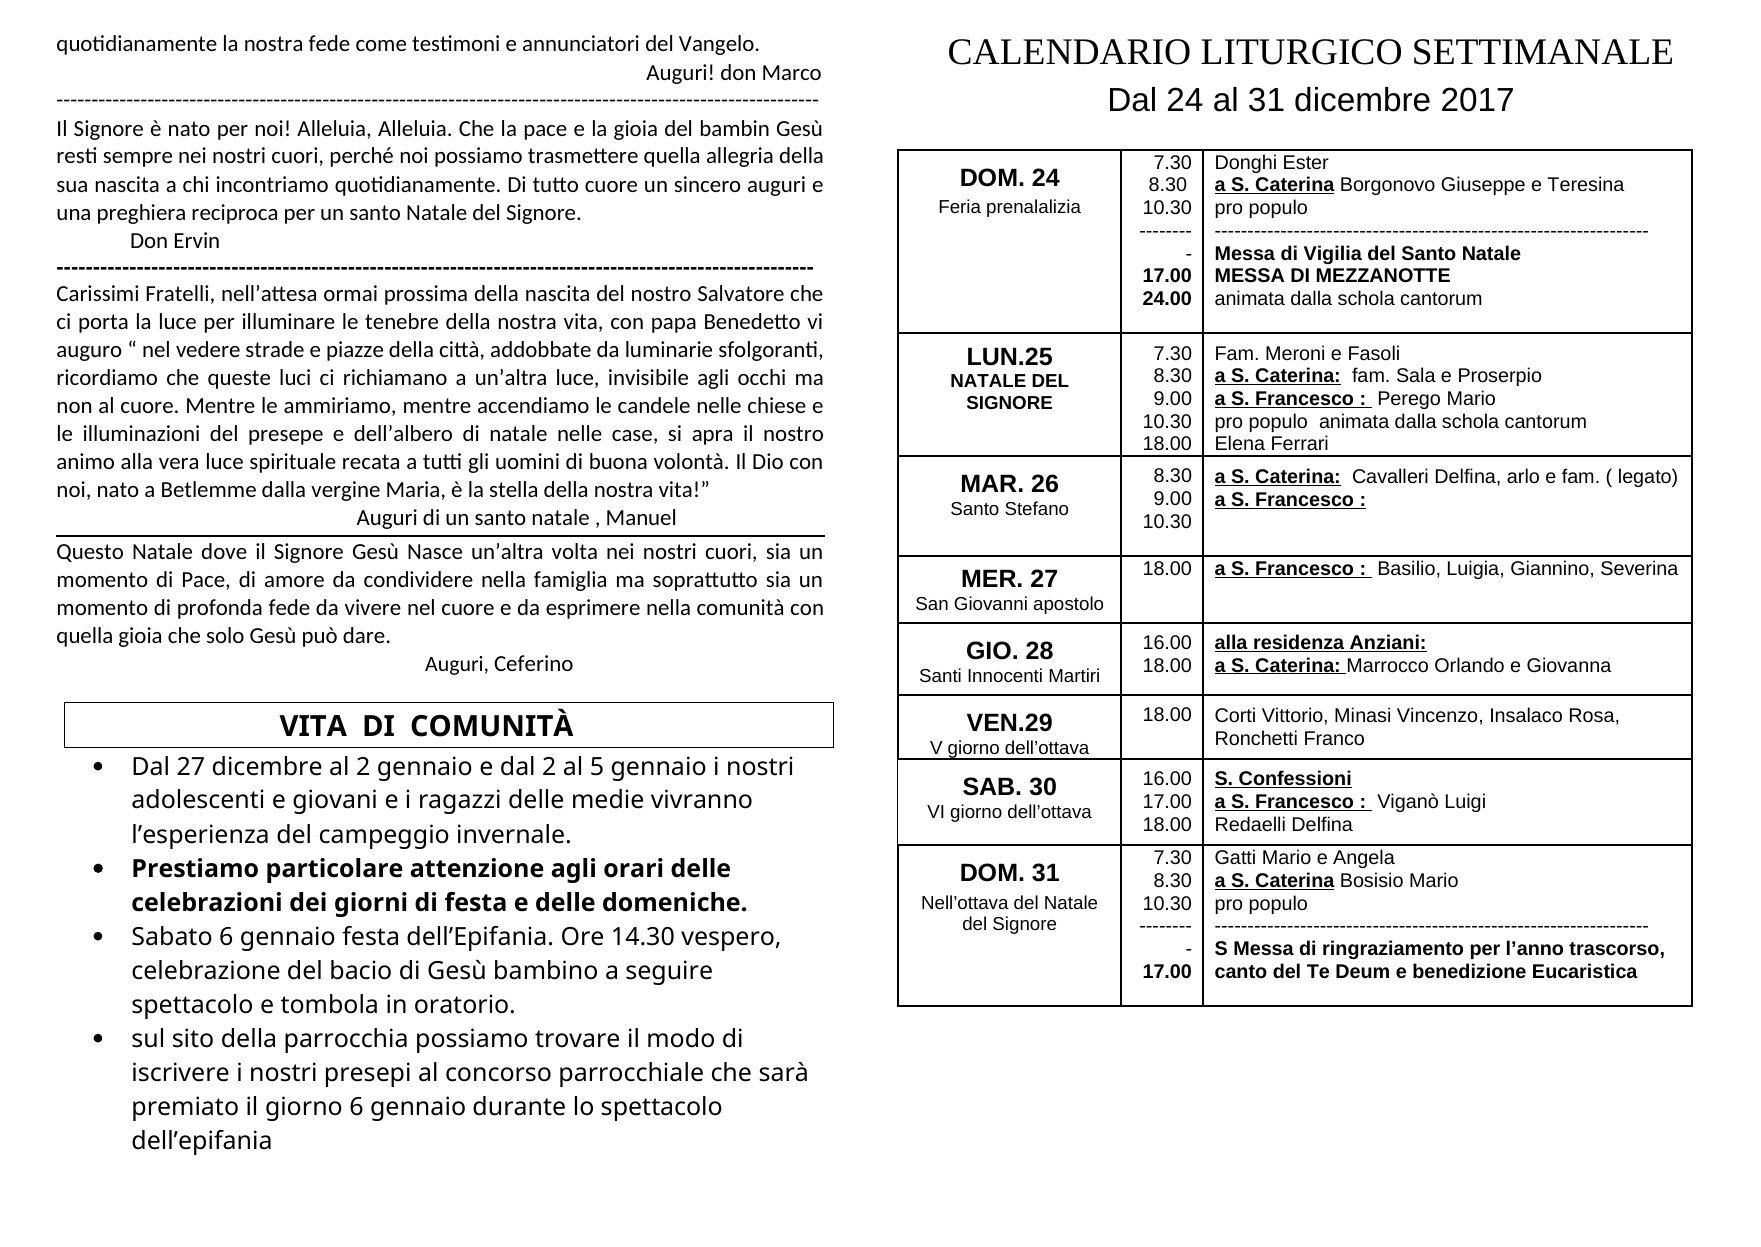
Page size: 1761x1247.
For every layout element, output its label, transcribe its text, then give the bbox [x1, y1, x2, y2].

text Questo Natale dove il Signore Gesù Nasce un’altra volta nei nostri cuori, sia un momento di Pace, di amore da condividere nella famiglia ma soprattutto sia un momento di profonda fede da vivere nel cuore e da esprimere nella comunità con quella gioia che solo Gesù può dare. [56, 537, 825, 649]
title Prestiamo particolare attenzione agli orari delle celebrazioni dei giorni di festa e delle domeniche. [94, 850, 825, 918]
table_cell SAB. 30 VI giorno dell’ottava [898, 760, 1120, 844]
table_cell S. Confessioni a S. Francesco : Viganò Luigi Redaelli Delfina [1204, 760, 1691, 844]
table_header Donghi Ester a S. Caterina Borgonovo Giuseppe e Teresina pro populo ------------------------------------------------------------------ Messa di Vigilia del Santo Natale MESSA DI MEZZANOTTE animata dalla schola cantorum [1204, 151, 1691, 332]
table_cell MER. 27 San Giovanni apostolo [899, 557, 1120, 622]
text Il Signore è nato per noi! Alleluia, Alleluia. Che la pace e la gioia del bambin Gesù resti sempre nei nostri cuori, perché noi possiamo trasmettere quella allegria della sua nascita a chi incontriamo quotidianamente. Di tutto cuore un sincero auguri e una preghiera reciproca per un santo Natale del Signore. [56, 114, 825, 226]
text Carissimi Fratelli, nell’attesa ormai prossima della nascita del nostro Salvatore che ci porta la luce per illuminare le tenebre della nostra vita, con papa Benedetto vi auguro “ nel vedere strade e piazze della città, addobbate da luminarie sfolgoranti, ricordiamo che queste luci ci richiamano a un’altra luce, invisibile agli occhi ma non al cuore. Mentre le ammiriamo, mentre accendiamo le candele nelle chiese e le illuminazioni del presepe e dell’albero di natale nelle case, si apra il nostro animo alla vera luce spirituale recata a tutti gli uomini di buona volontà. Il Dio con noi, nato a Betlemme dalla vergine Maria, è la stella della nostra vita!” Auguri di un santo natale , Manuel [56, 279, 825, 535]
table_header DOM. 24 Feria prenalalizia [899, 151, 1120, 332]
table_cell 16.00 17.00 18.00 [1122, 760, 1202, 844]
table_cell MAR. 26 Santo Stefano [899, 457, 1120, 555]
table_cell 8.30 9.00 10.30 [1122, 457, 1202, 555]
table_cell a S. Francesco : Basilio, Luigia, Giannino, Severina [1204, 557, 1691, 622]
text VITA DI COMUNITÀ [65, 703, 833, 747]
title Sabato 6 gennaio festa dell’Epifania. Ore 14.30 vespero, celebrazione del bacio di Gesù bambino a seguire spettacolo e tombola in oratorio. [94, 918, 825, 1021]
table_cell Fam. Meroni e Fasoli a S. Caterina: fam. Sala e Proserpio a S. Francesco : Perego Mario pro populo animata dalla schola cantorum Elena Ferrari [1204, 334, 1691, 455]
table_cell 7.30 8.30 10.30 --------- 17.00 [1122, 846, 1202, 1005]
title Dal 27 dicembre al 2 gennaio e dal 2 al 5 gennaio i nostri adolescenti e giovani e i ragazzi delle medie vivranno l’esperienza del campeggio invernale. [94, 748, 825, 850]
table_cell 18.00 [1122, 696, 1202, 758]
table_cell LUN.25 NATALE DEL SIGNORE [899, 334, 1120, 455]
text -------------------------------------------------------------------------------------------------------- [56, 254, 825, 279]
title CALENDARIO LITURGICO SETTIMANALE [915, 29, 1706, 73]
table_cell 7.30 8.30 9.00 10.30 18.00 [1122, 334, 1202, 455]
table_cell DOM. 31 Nell’ottava del Natale del Signore [899, 846, 1120, 1005]
title sul sito della parrocchia possiamo trovare il modo di iscrivere i nostri presepi al concorso parrocchiale che sarà premiato il giorno 6 gennaio durante lo spettacolo dell’epifania [94, 1021, 825, 1157]
table_header 7.30 8.30 10.30 --------- 17.00 24.00 [1122, 151, 1202, 332]
table_cell alla residenza Anziani: a S. Caterina: Marrocco Orlando e Giovanna [1204, 624, 1691, 694]
table_cell VEN.29 V giorno dell’ottava [899, 696, 1120, 758]
text Don Ervin [56, 226, 825, 254]
table_cell Corti Vittorio, Minasi Vincenzo, Insalaco Rosa, Ronchetti Franco [1204, 696, 1691, 758]
text Auguri, Ceferino [351, 649, 825, 677]
text ------------------------------------------------------------------------------------------------------------- [56, 86, 825, 114]
text Dal 24 al 31 dicembre 2017 [915, 80, 1706, 118]
table_cell 16.00 18.00 [1122, 624, 1202, 694]
table_cell Gatti Mario e Angela a S. Caterina Bosisio Mario pro populo ------------------------------------------------------------------ S Messa di ringraziamento per l’anno trascorso, canto del Te Deum e benedizione Eucaristica [1204, 846, 1691, 1005]
table_cell GIO. 28 Santi Innocenti Martiri [899, 624, 1120, 694]
table_cell a S. Caterina: Cavalleri Delfina, arlo e fam. ( legato) a S. Francesco : [1204, 457, 1691, 555]
table_cell 18.00 [1122, 557, 1202, 622]
